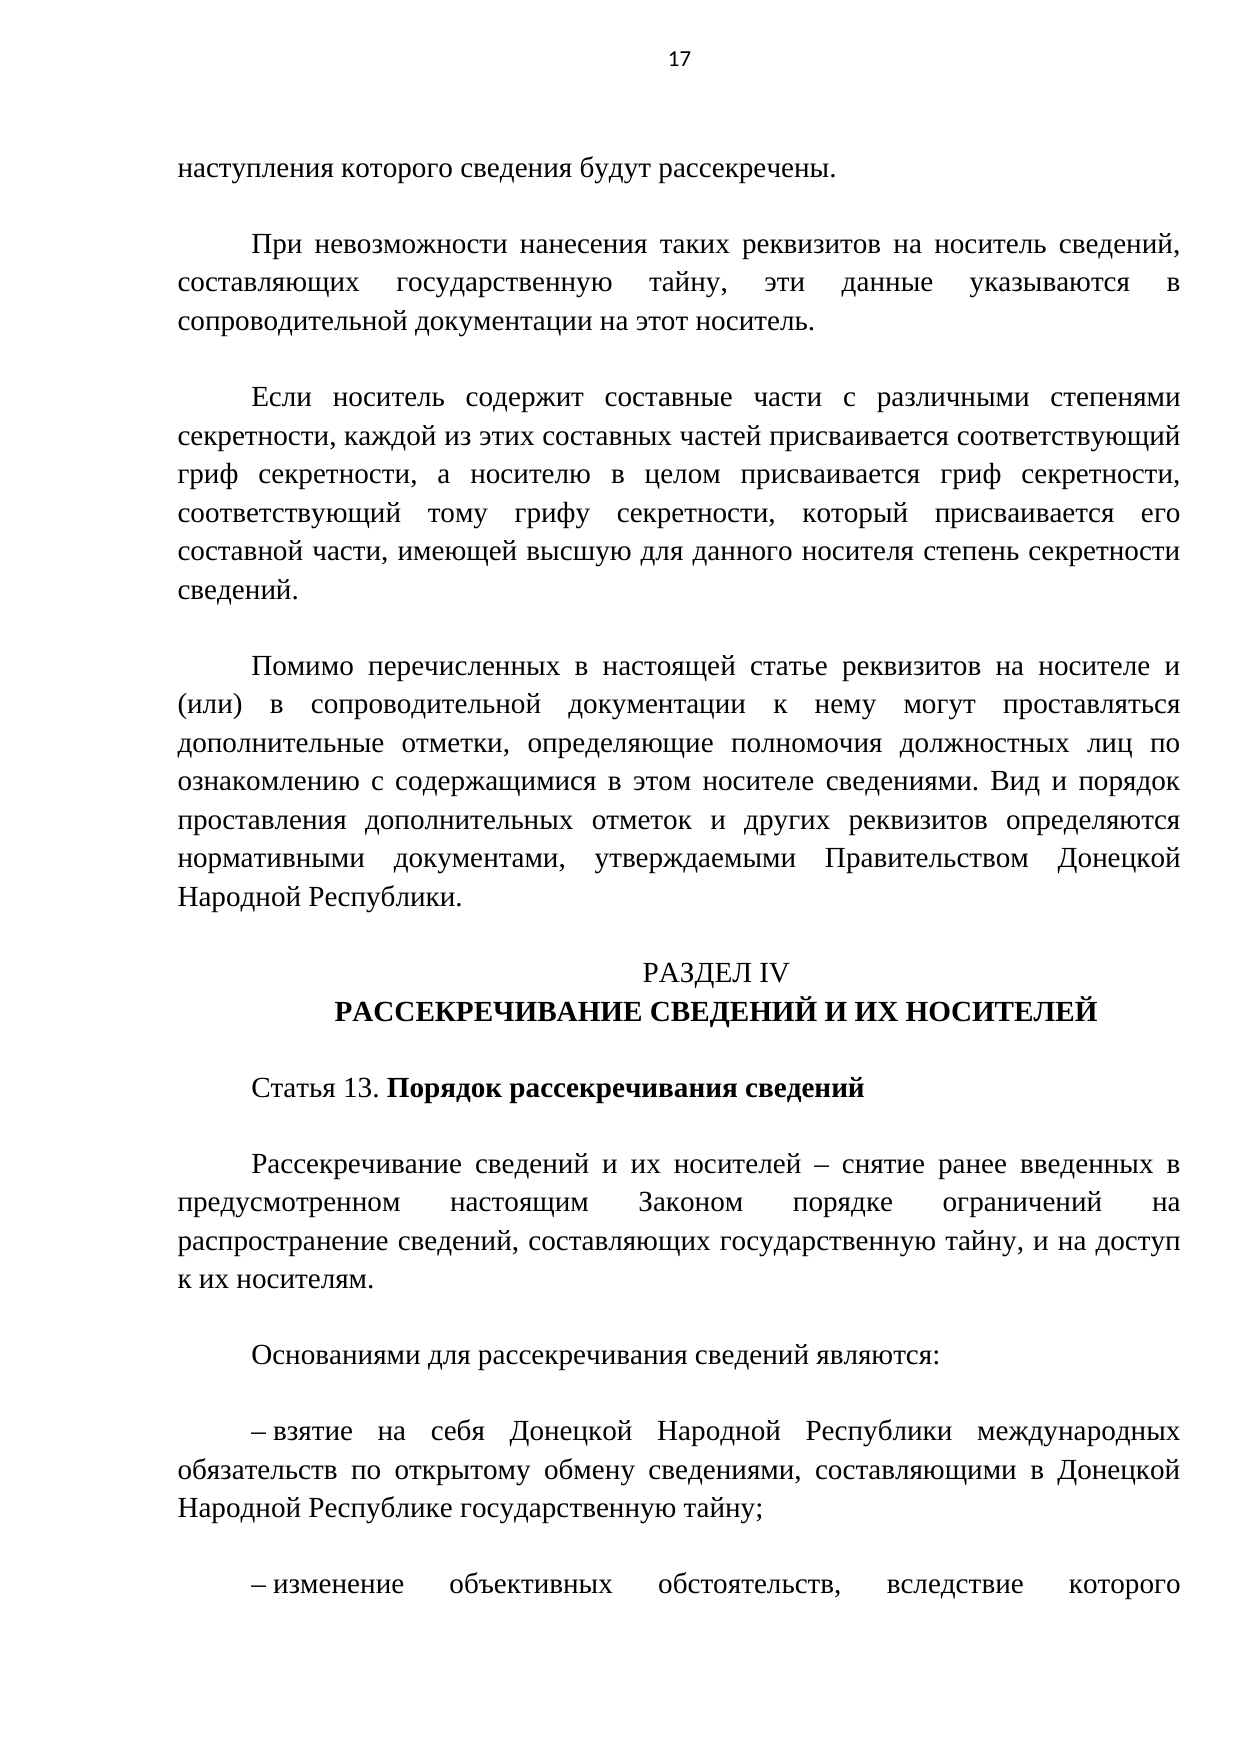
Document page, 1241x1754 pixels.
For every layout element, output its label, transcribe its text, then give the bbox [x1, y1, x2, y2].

text Рассекречивание сведений и их носителей – снятие ранее введенных в предусмотренном настоящим Законом порядке ограничений на распространение сведений, составляющих государственную тайну, и на доступ к их носителям. [177, 1146, 1181, 1295]
text Помимо перечисленных в настоящей статье реквизитов на носителе и (или) в сопроводительной документации к нему могут проставляться дополнительные отметки, определяющие полномочия должностных лиц по ознакомлению с содержащимися в этом носителе сведениями. Вид и порядок проставления дополнительных отметок и других реквизитов определяются нормативными документами, утверждаемыми Правительством Донецкой Народной Республики. [177, 648, 1181, 913]
text Основаниями для рассекречивания сведений являются: [177, 1337, 1181, 1371]
text Раздел IV [177, 955, 1181, 989]
text Статья 13. Порядок рассекречивания сведений [177, 1070, 1181, 1103]
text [177, 150, 1181, 183]
text При невозможности нанесения таких реквизитов на носитель сведений, составляющих государственную тайну, эти данные указываются в сопроводительной документации на этот носитель. [177, 226, 1181, 337]
text РАССЕКРЕЧИВАНИЕ СВЕДЕНИЙ И ИХ НОСИТЕЛЕЙ [177, 994, 1181, 1027]
text Если носитель содержит составные части с различными степенями секретности, каждой из этих составных частей присваивается соответствующий гриф секретности, а носителю в целом присваивается гриф секретности, соответствующий тому грифу секретности, который присваивается его составной части, имеющей высшую для данного носителя степень секретности сведений. [177, 379, 1181, 605]
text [177, 1567, 1181, 1600]
text – взятие на себя Донецкой Народной Республики международных обязательств по открытому обмену сведениями, составляющими в Донецкой Народной Республике государственную тайну; [177, 1413, 1181, 1524]
